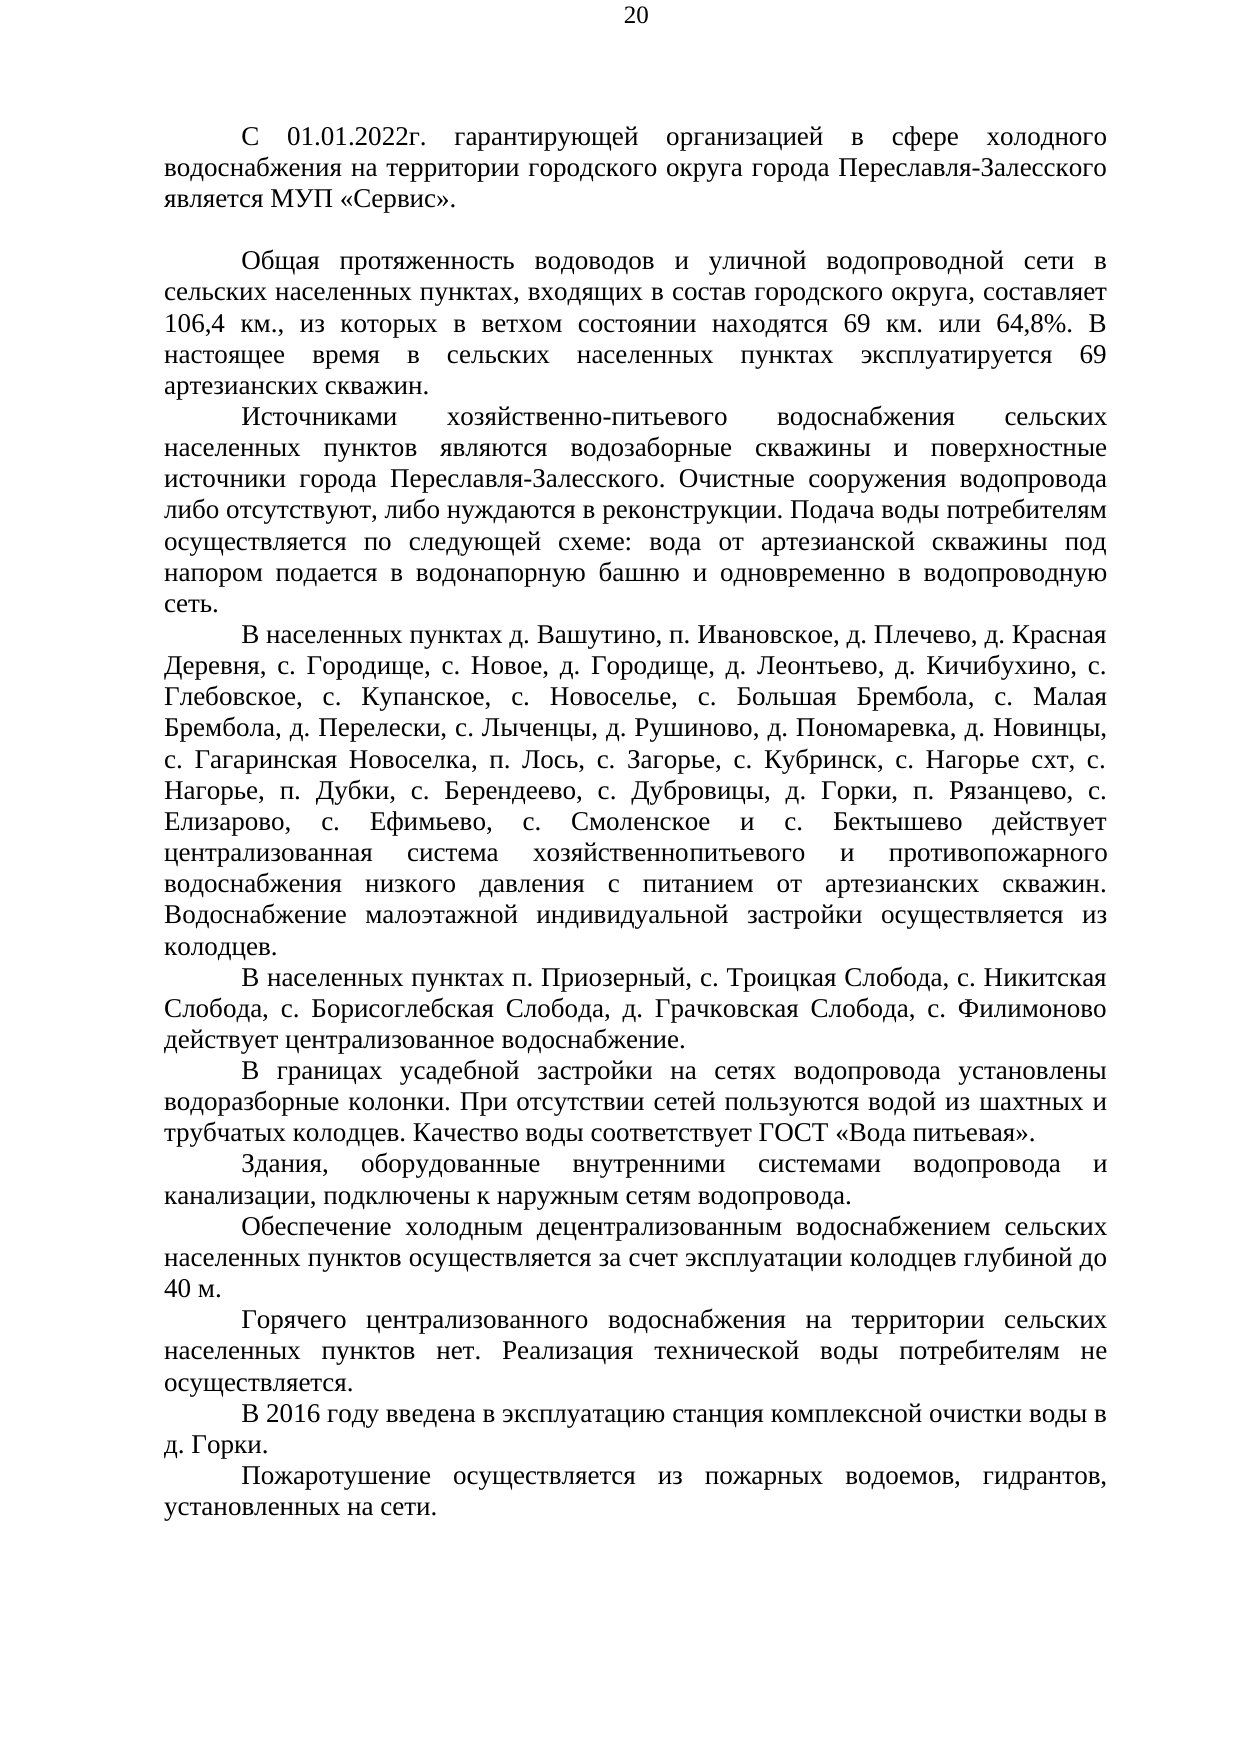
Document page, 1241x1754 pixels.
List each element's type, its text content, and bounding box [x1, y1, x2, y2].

text В населенных пунктах п. Приозерный, с. Троицкая Слобода, с. Никитская Слобода, с. Борисоглебская Слобода, д. Грачковская Слобода, с. Филимоново действует централизованное водоснабжение. [164, 961, 1108, 1054]
text Горячего централизованного водоснабжения на территории сельских населенных пунктов нет. Реализация технической воды потребителям не осуществляется. [164, 1303, 1108, 1397]
text С 01.01.2022г. гарантирующей организацией в сфере холодного водоснабжения на территории городского округа города Переславля-Залесского является МУП «Сервис». [164, 120, 1108, 213]
text В границах усадебной застройки на сетях водопровода установлены водоразборные колонки. При отсутствии сетей пользуются водой из шахтных и трубчатых колодцев. Качество воды соответствует ГОСТ «Вода питьевая». [164, 1054, 1108, 1148]
text Общая протяженность водоводов и уличной водопроводной сети в сельских населенных пунктах, входящих в состав городского округа, составляет 106,4 км., из которых в ветхом состоянии находятся 69 км. или 64,8%. В настоящее время в сельских населенных пунктах эксплуатируется 69 артезианских скважин. [164, 244, 1108, 400]
text Пожаротушение осуществляется из пожарных водоемов, гидрантов, установленных на сети. [164, 1459, 1108, 1521]
text Обеспечение холодным децентрализованным водоснабжением сельских населенных пунктов осуществляется за счет эксплуатации колодцев глубиной до 40 м. [164, 1210, 1108, 1303]
text В 2016 году введена в эксплуатацию станция комплексной очистки воды в д. Горки. [164, 1397, 1108, 1459]
text Источниками хозяйственно-питьевого водоснабжения сельских населенных пунктов являются водозаборные скважины и поверхностные источники города Переславля-Залесского. Очистные сооружения водопровода либо отсутствуют, либо нуждаются в реконструкции. Подача воды потребителям осуществляется по следующей схеме: вода от артезианской скважины под напором подается в водонапорную башню и одновременно в водопроводную сеть. [164, 400, 1108, 618]
text Здания, оборудованные внутренними системами водопровода и канализации, подключены к наружным сетям водопровода. [164, 1148, 1108, 1210]
text В населенных пунктах д. Вашутино, п. Ивановское, д. Плечево, д. Красная Деревня, с. Городище, с. Новое, д. Городище, д. Леонтьево, д. Кичибухино, с. Глебовское, с. Купанское, с. Новоселье, с. Большая Брембола, с. Малая Брембола, д. Перелески, с. Лыченцы, д. Рушиново, д. Пономаревка, д. Новинцы, с. Гагаринская Новоселка, п. Лось, с. Загорье, с. Кубринск, с. Нагорье схт, с. Нагорье, п. Дубки, с. Берендеево, с. Дубровицы, д. Горки, п. Рязанцево, с. Елизарово, с. Ефимьево, с. Смоленское и с. Бектышево действует централизованная система хозяйственнопитьевого и противопожарного водоснабжения низкого давления с питанием от артезианских скважин. Водоснабжение малоэтажной индивидуальной застройки осуществляется из колодцев. [164, 618, 1108, 961]
